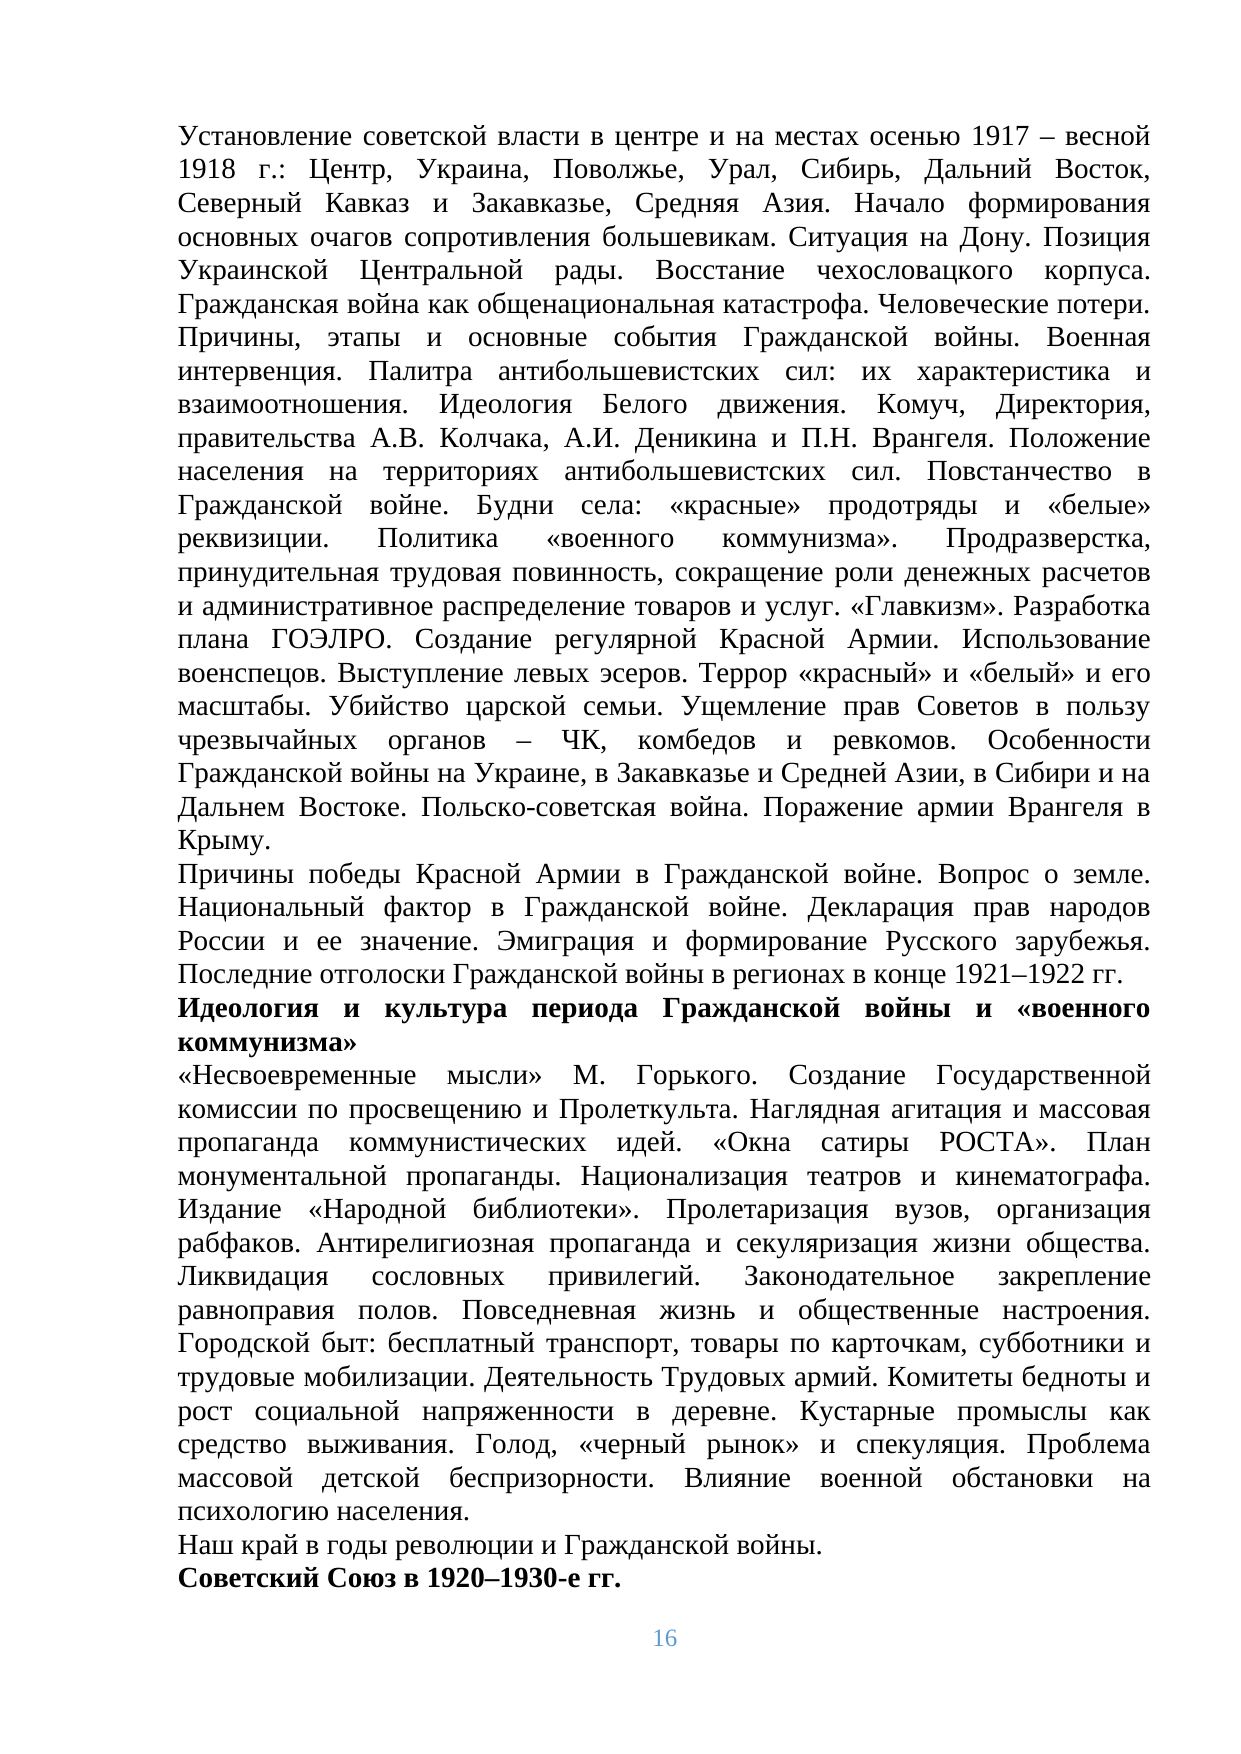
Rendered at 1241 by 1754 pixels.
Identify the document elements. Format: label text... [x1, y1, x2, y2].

text «Несвоевременные мысли» М. Горького. Создание Государственной комиссии по просвещению и Пролеткульта. Наглядная агитация и массовая пропаганда коммунистических идей. «Окна сатиры РОСТА». План монументальной пропаганды. Национализация театров и кинематографа. Издание «Народной библиотеки». Пролетаризация вузов, организация рабфаков. Антирелигиозная пропаганда и секуляризация жизни общества. Ликвидация сословных привилегий. Законодательное закрепление равноправия полов. Повседневная жизнь и общественные настроения. Городской быт: бесплатный транспорт, товары по карточкам, субботники и трудовые мобилизации. Деятельность Трудовых армий. Комитеты бедноты и рост социальной напряженности в деревне. Кустарные промыслы как средство выживания. Голод, «черный рынок» и спекуляция. Проблема массовой детской беспризорности. Влияние военной обстановки на психологию населения. [177, 1057, 1152, 1527]
text Установление советской власти в центре и на местах осенью 1917 – весной 1918 г.: Центр, Украина, Поволжье, Урал, Сибирь, Дальний Восток, Северный Кавказ и Закавказье, Средняя Азия. Начало формирования основных очагов сопротивления большевикам. Ситуация на Дону. Позиция Украинской Центральной рады. Восстание чехословацкого корпуса. Гражданская война как общенациональная катастрофа. Человеческие потери. Причины, этапы и основные события Гражданской войны. Военная интервенция. Палитра антибольшевистских сил: их характеристика и взаимоотношения. Идеология Белого движения. Комуч, Директория, правительства А.В. Колчака, А.И. Деникина и П.Н. Врангеля. Положение населения на территориях антибольшевистских сил. Повстанчество в Гражданской войне. Будни села: «красные» продотряды и «белые» реквизиции. Политика «военного коммунизма». Продразверстка, принудительная трудовая повинность, сокращение роли денежных расчетов и административное распределение товаров и услуг. «Главкизм». Разработка плана ГОЭЛРО. Создание регулярной Красной Армии. Использование военспецов. Выступление левых эсеров. Террор «красный» и «белый» и его масштабы. Убийство царской семьи. Ущемление прав Советов в пользу чрезвычайных органов – ЧК, комбедов и ревкомов. Особенности Гражданской войны на Украине, в Закавказье и Средней Азии, в Сибири и на Дальнем Востоке. Польско-советская война. Поражение армии Врангеля в Крыму. [177, 118, 1152, 856]
text Наш край в годы революции и Гражданской войны. [177, 1527, 1152, 1560]
text Советский Союз в 1920–1930-е гг. [177, 1560, 1152, 1594]
text Причины победы Красной Армии в Гражданской войне. Вопрос о земле. Национальный фактор в Гражданской войне. Декларация прав народов России и ее значение. Эмиграция и формирование Русского зарубежья. Последние отголоски Гражданской войны в регионах в конце 1921–1922 гг. [177, 856, 1152, 990]
text Идеология и культура периода Гражданской войны и «военного коммунизма» [177, 990, 1152, 1057]
